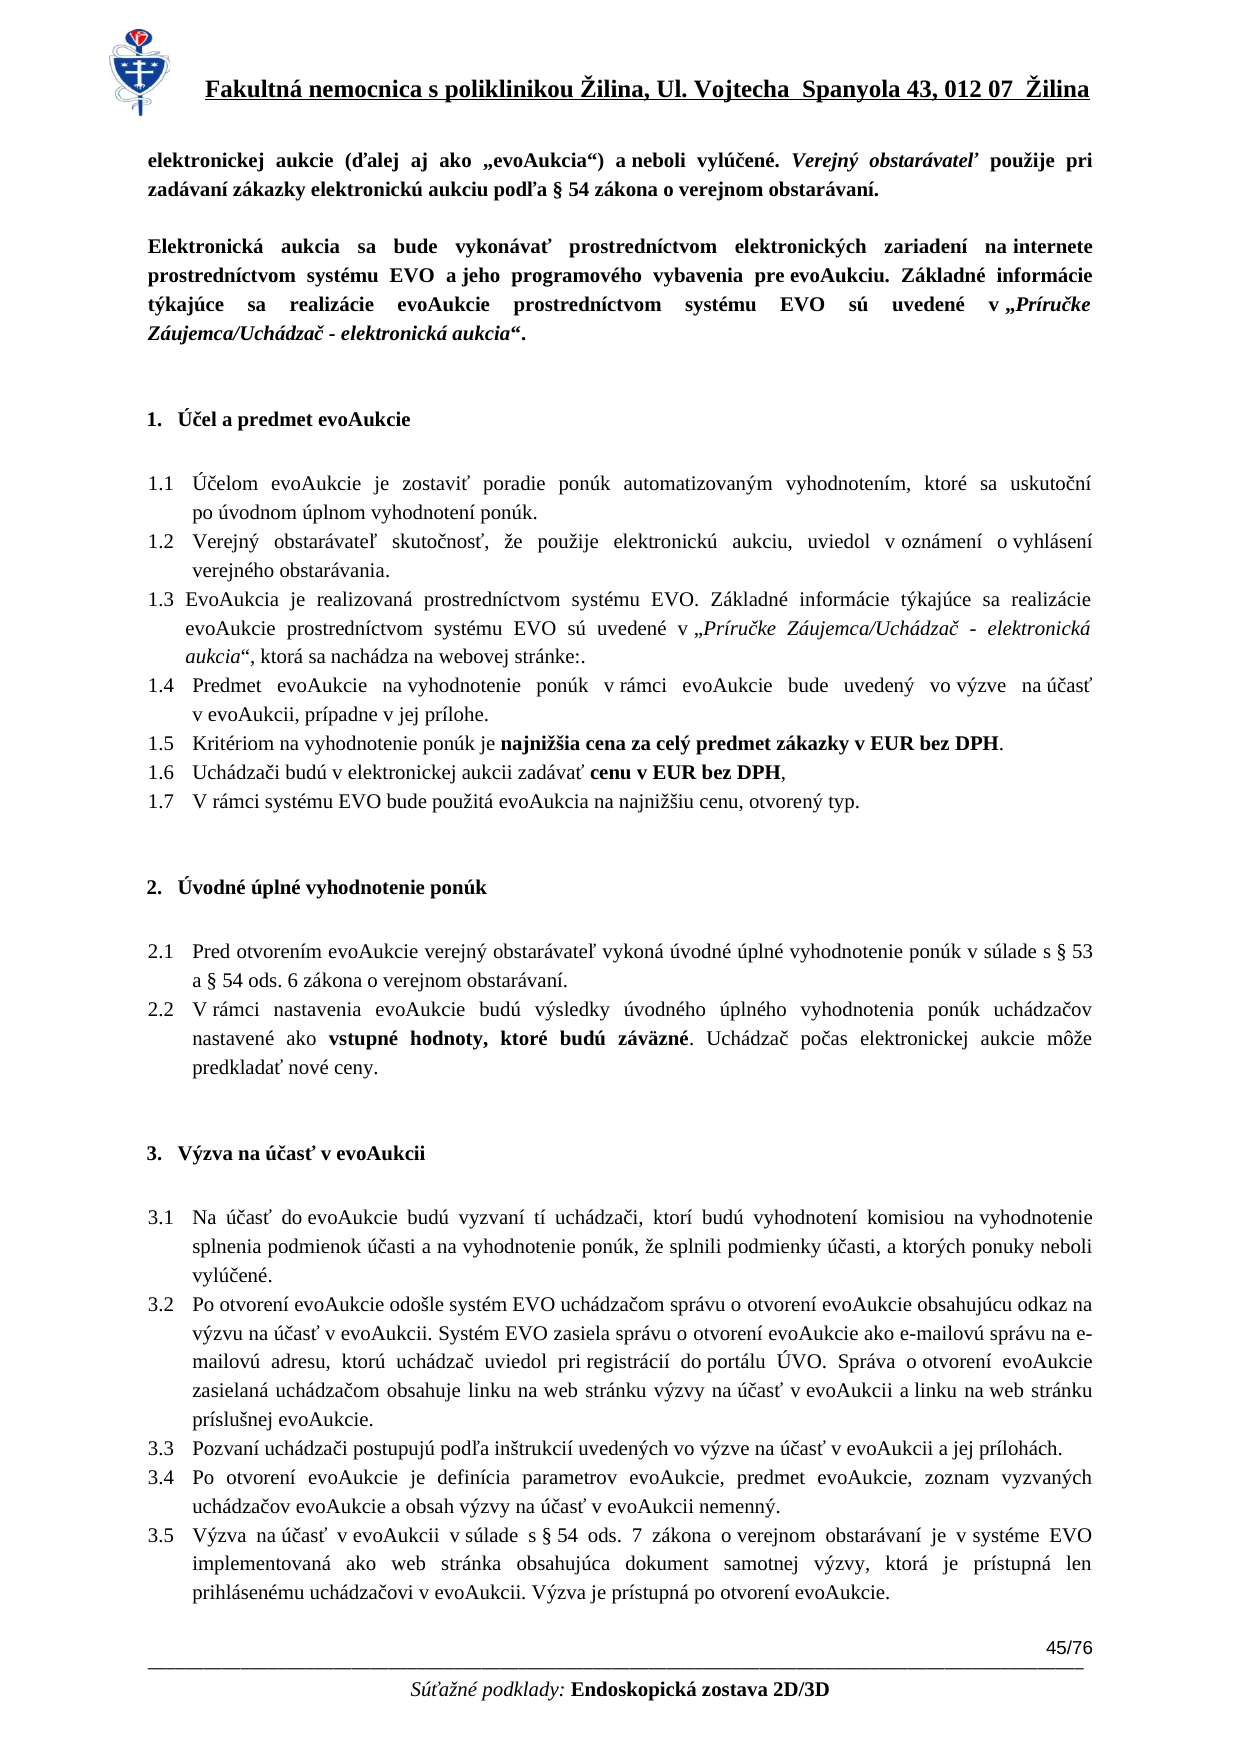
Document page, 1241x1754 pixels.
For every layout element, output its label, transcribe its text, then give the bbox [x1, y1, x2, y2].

list Uchádzači budú v elektronickej aukcii zadávať cenu v EUR bez DPH, [148, 760, 1093, 784]
list Na účasť do evoAukcie budú vyzvaní tí uchádzači, ktorí budú vyhodnotení komisiou na vyhodnotenie splnenia podmienok účasti a na vyhodnotenie ponúk, že splnili podmienky účasti, a ktorých ponuky neboli vylúčené. [148, 1205, 1093, 1287]
list V rámci systému EVO bude použitá evoAukcia na najnižšiu cenu, otvorený typ. [148, 789, 1093, 813]
text Elektronická aukcia sa bude vykonávať prostredníctvom elektronických zariadení na internete prostredníctvom systému EVO a jeho programového vybavenia pre evoAukciu. Základné informácie týkajúce sa realizácie evoAukcie prostredníctvom systému EVO sú uvedené v „Príručke Záujemca/Uchádzač - elektronická aukcia“. [148, 234, 1093, 345]
list Predmet evoAukcie na vyhodnotenie ponúk v rámci evoAukcie bude uvedený vo výzve na účasť v evoAukcii, prípadne v jej prílohe. [148, 673, 1093, 726]
list Po otvorení evoAukcie odošle systém EVO uchádzačom správu o otvorení evoAukcie obsahujúcu odkaz na výzvu na účasť v evoAukcii. Systém EVO zasiela správu o otvorení evoAukcie ako e-mailovú správu na e-mailovú adresu, ktorú uchádzač uviedol pri registrácií do portálu ÚVO. Správa o otvorení evoAukcie zasielaná uchádzačom obsahuje linku na web stránku výzvy na účasť v evoAukcii a linku na web stránku príslušnej evoAukcie. [148, 1292, 1093, 1431]
list Verejný obstarávateľ skutočnosť, že použije elektronickú aukciu, uviedol v oznámení o vyhlásení verejného obstarávania. [148, 529, 1093, 582]
list Po otvorení evoAukcie je definícia parametrov evoAukcie, predmet evoAukcie, zoznam vyzvaných uchádzačov evoAukcie a obsah výzvy na účasť v evoAukcii nemenný. [148, 1465, 1093, 1518]
list Účelom evoAukcie je zostaviť poradie ponúk automatizovaným vyhodnotením, ktoré sa uskutoční po úvodnom úplnom vyhodnotení ponúk. [148, 471, 1093, 524]
list Kritériom na vyhodnotenie ponúk je najnižšia cena za celý predmet zákazky v EUR bez DPH. [148, 731, 1093, 755]
picture [109, 29, 171, 116]
list Pred otvorením evoAukcie verejný obstarávateľ vykoná úvodné úplné vyhodnotenie ponúk v súlade s § 53 a § 54 ods. 6 zákona o verejnom obstarávaní. [148, 939, 1093, 992]
list V rámci nastavenia evoAukcie budú výsledky úvodného úplného vyhodnotenia ponúk uchádzačov nastavené ako vstupné hodnoty, ktoré budú záväzné. Uchádzač počas elektronickej aukcie môže predkladať nové ceny. [148, 997, 1093, 1079]
list Pozvaní uchádzači postupujú podľa inštrukcií uvedených vo výzve na účasť v evoAukcii a jej prílohách. [148, 1436, 1093, 1460]
list EvoAukcia je realizovaná prostredníctvom systému EVO. Základné informácie týkajúce sa realizácie evoAukcie prostredníctvom systému EVO sú uvedené v „Príručke Záujemca/Uchádzač - elektronická aukcia“, ktorá sa nachádza na webovej stránke:. [148, 587, 1093, 668]
list Účel a predmet evoAukcie [146, 407, 1093, 431]
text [148, 148, 1093, 201]
list Úvodné úplné vyhodnotenie ponúk [146, 875, 1093, 899]
list Výzva na účasť v evoAukcii v súlade s § 54 ods. 7 zákona o verejnom obstarávaní je v systéme EVO implementovaná ako web stránka obsahujúca dokument samotnej výzvy, ktorá je prístupná len prihlásenému uchádzačovi v evoAukcii. Výzva je prístupná po otvorení evoAukcie. [148, 1522, 1093, 1604]
list Výzva na účasť v evoAukcii [146, 1141, 1093, 1165]
